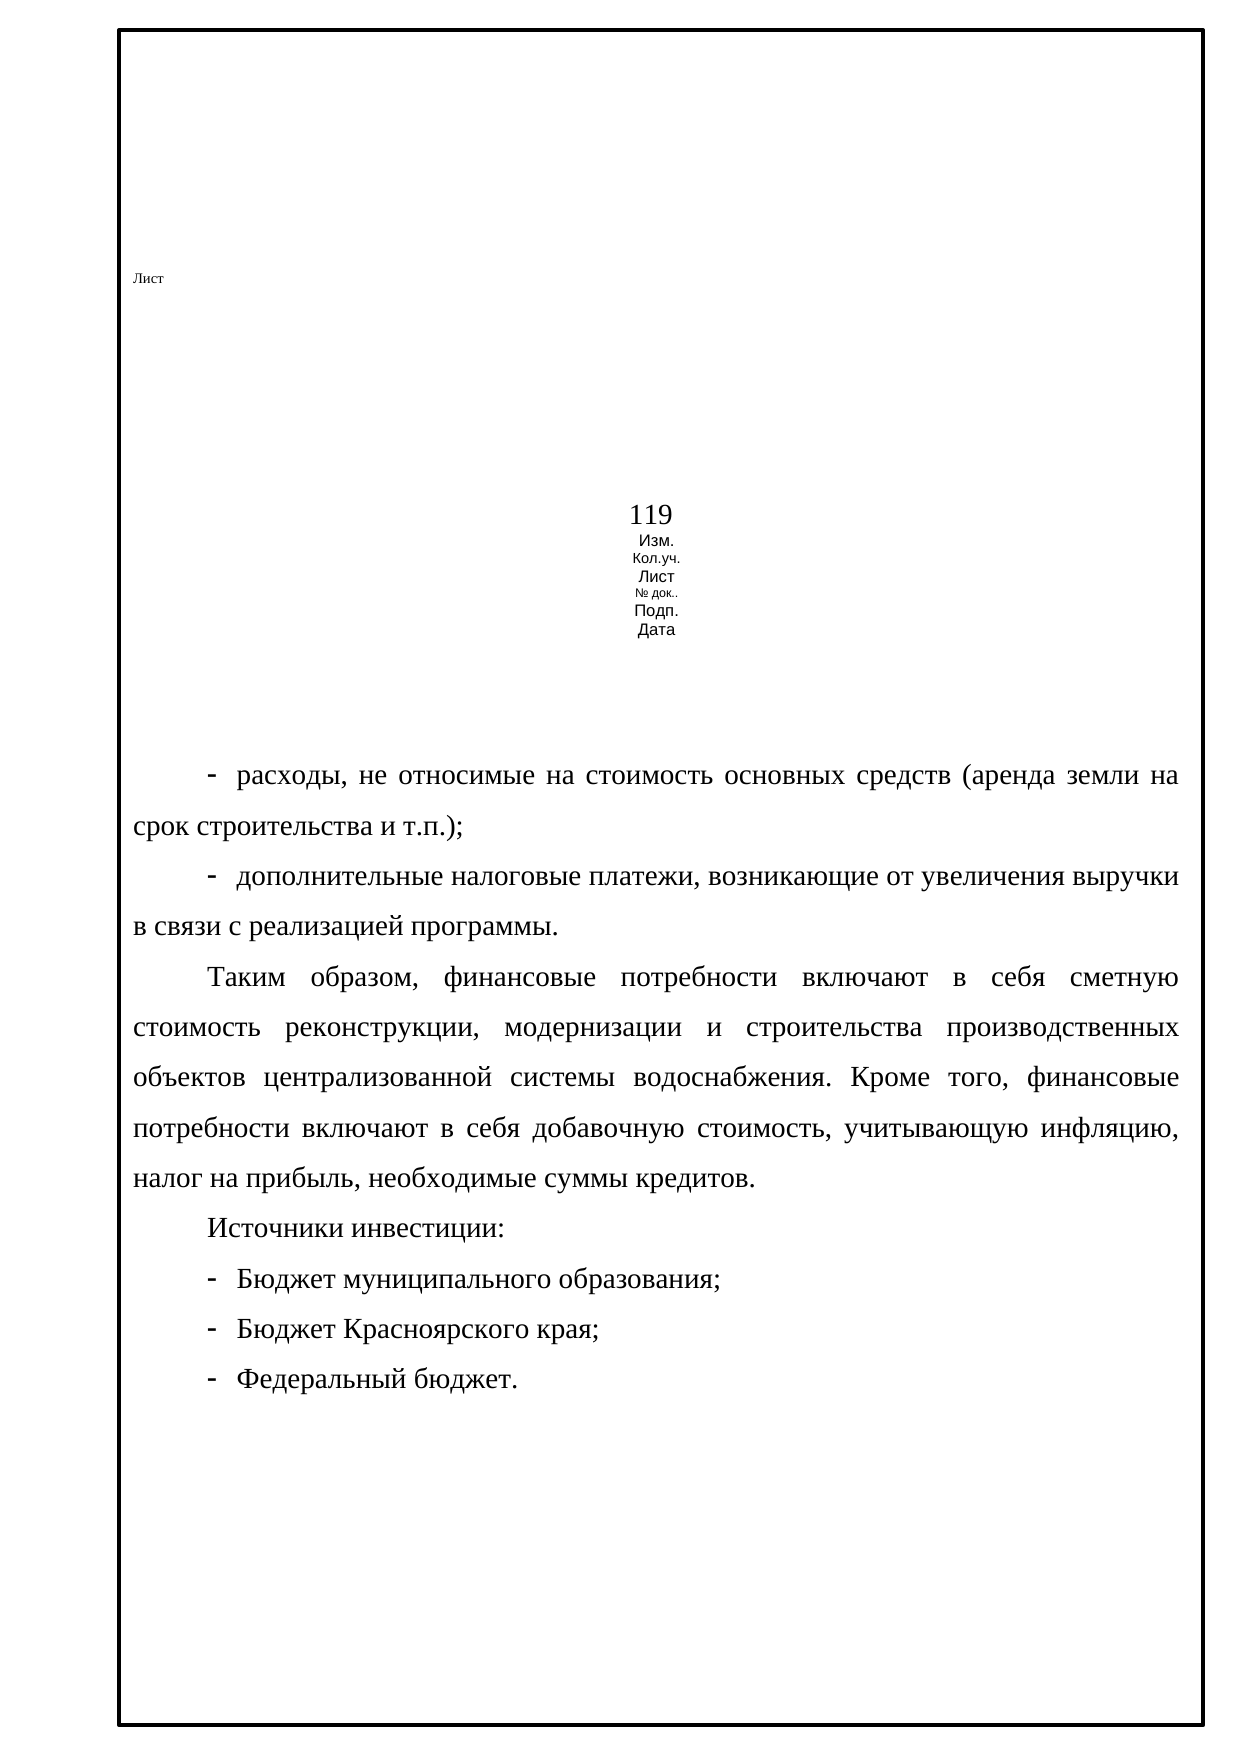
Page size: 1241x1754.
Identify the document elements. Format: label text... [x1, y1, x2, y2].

text Таким образом, финансовые потребности включают в себя сметную стоимость реконструкции, модернизации и строительства производственных объектов централизованной системы водоснабжения. Кроме того, финансовые потребности включают в себя добавочную стоимость, учитывающую инфляцию, налог на прибыль, необходимые суммы кредитов. [133, 959, 1180, 1194]
list расходы, не относимые на стоимость основных средств (аренда земли на срок строительства и т.п.); [133, 757, 1180, 841]
list Бюджет Красноярского края; [133, 1311, 1180, 1345]
text Источники инвестиции: [133, 1210, 1180, 1244]
list дополнительные налоговые платежи, возникающие от увеличения выручки в связи с реализацией программы. [133, 858, 1180, 942]
list Бюджет муниципального образования; [133, 1261, 1180, 1294]
list Федеральный бюджет. [133, 1362, 1180, 1395]
